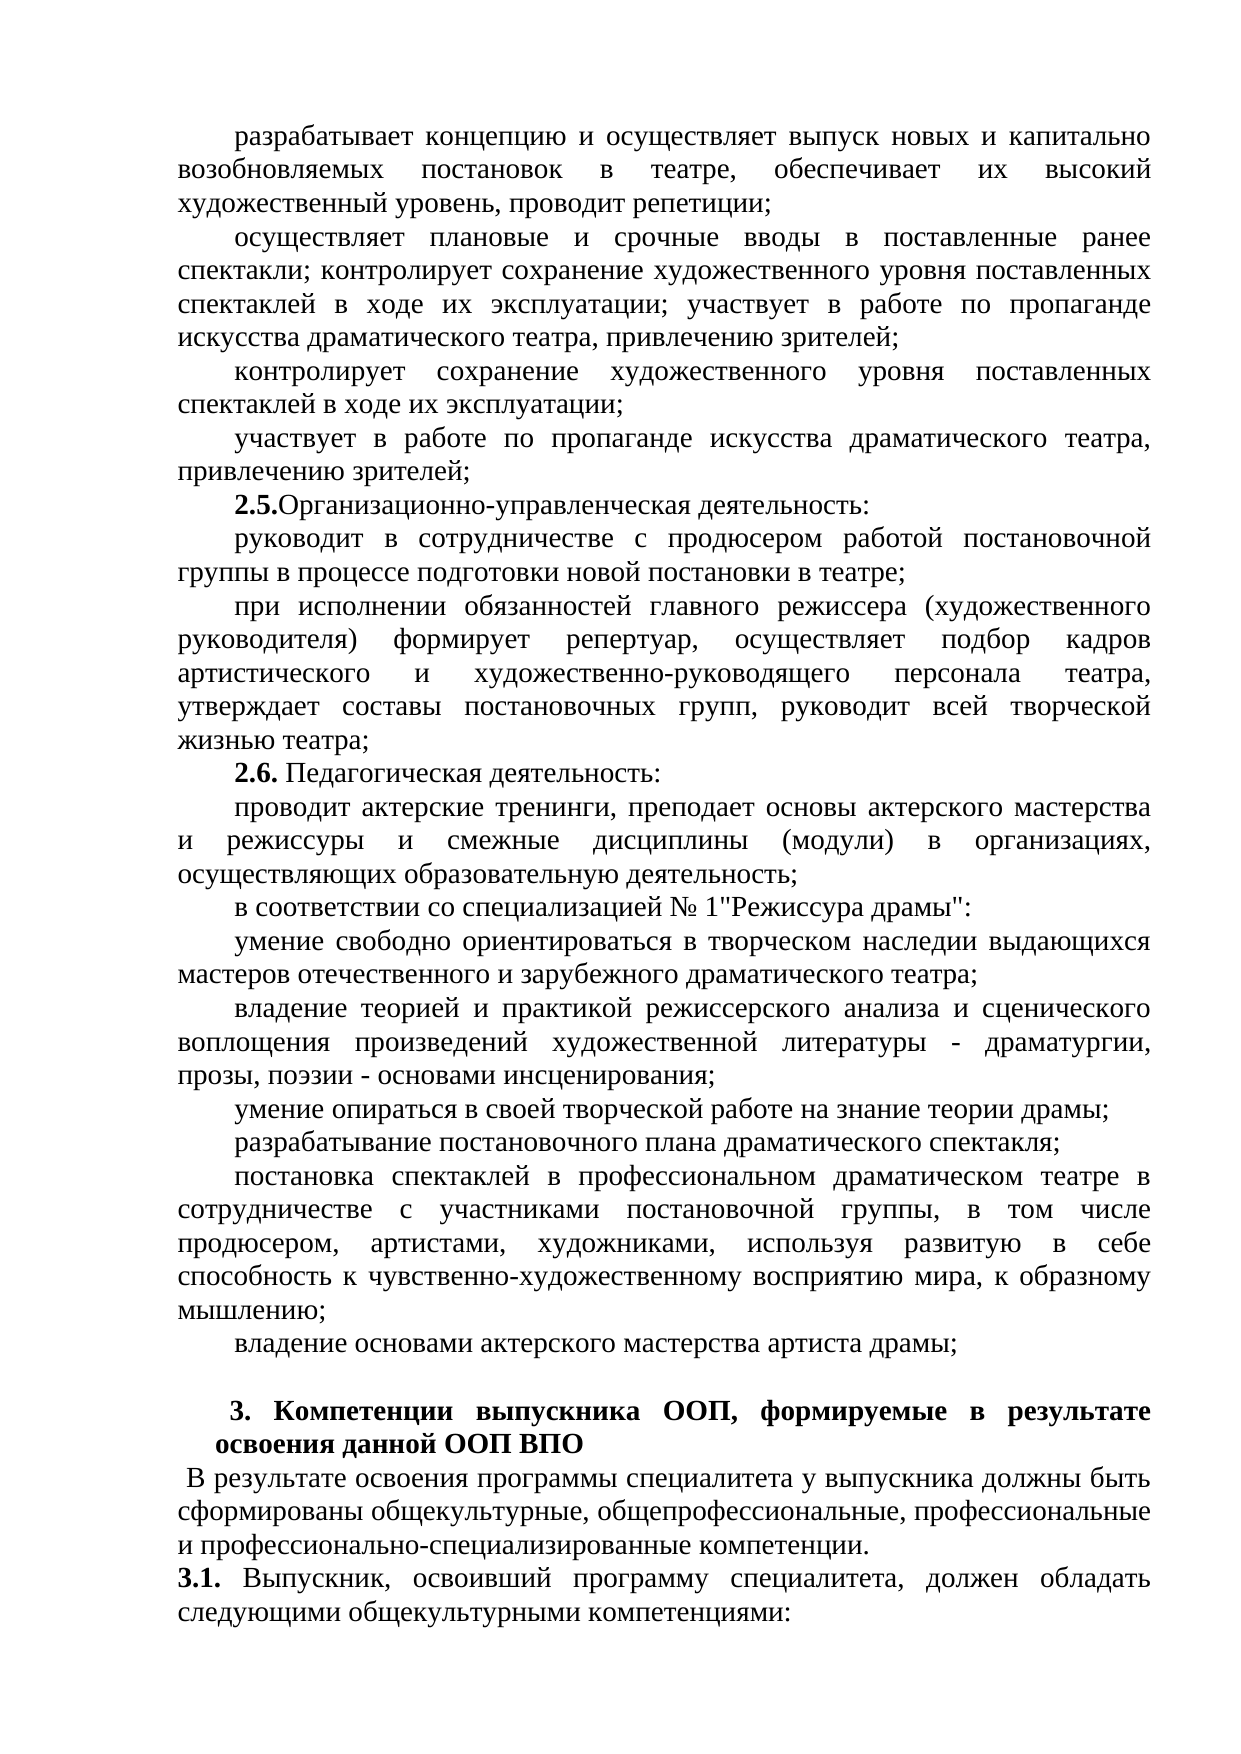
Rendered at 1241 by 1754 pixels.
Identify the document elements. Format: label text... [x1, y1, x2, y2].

text умение свободно ориентироваться в творческом наследии выдающихся мастеров отечественного и зарубежного драматического театра; [177, 923, 1152, 990]
text владение теорией и практикой режиссерского анализа и сценического воплощения произведений художественной литературы - драматургии, прозы, поэзии - основами инсценирования; [177, 990, 1152, 1091]
text 2.6. Педагогическая деятельность: [177, 755, 1152, 789]
text проводит актерские тренинги, преподает основы актерского мастерства и режиссуры и смежные дисциплины (модули) в организациях, осуществляющих образовательную деятельность; [177, 789, 1152, 889]
text в соответствии со специализацией № 1"Режиссура драмы": [177, 889, 1152, 923]
text владение основами актерского мастерства артиста драмы; [177, 1326, 1152, 1359]
text участвует в работе по пропаганде искусства драматического театра, привлечению зрителей; [177, 420, 1152, 487]
text осуществляет плановые и срочные вводы в поставленные ранее спектакли; контролирует сохранение художественного уровня поставленных спектаклей в ходе их эксплуатации; участвует в работе по пропаганде искусства драматического театра, привлечению зрителей; [177, 219, 1152, 353]
text умение опираться в своей творческой работе на знание теории драмы; [177, 1091, 1152, 1124]
text 3.1. Выпускник, освоивший программу специалитета, должен обладать следующими общекультурными компетенциями: [177, 1560, 1152, 1627]
text разрабатывает концепцию и осуществляет выпуск новых и капитально возобновляемых постановок в театре, обеспечивает их высокий художественный уровень, проводит репетиции; [177, 118, 1152, 219]
text руководит в сотрудничестве с продюсером работой постановочной группы в процессе подготовки новой постановки в театре; [177, 521, 1152, 588]
text 2.5.Организационно-управленческая деятельность: [177, 487, 1152, 521]
text постановка спектаклей в профессиональном драматическом театре в сотрудничестве с участниками постановочной группы, в том числе продюсером, артистами, художниками, используя развитую в себе способность к чувственно-художественному восприятию мира, к образному мышлению; [177, 1158, 1152, 1326]
text В результате освоения программы специалитета у выпускника должны быть сформированы общекультурные, общепрофессиональные, профессиональные и профессионально-специализированные компетенции. [177, 1460, 1152, 1560]
text контролирует сохранение художественного уровня поставленных спектаклей в ходе их эксплуатации; [177, 353, 1152, 420]
text при исполнении обязанностей главного режиссера (художественного руководителя) формирует репертуар, осуществляет подбор кадров артистического и художественно-руководящего персонала театра, утверждает составы постановочных групп, руководит всей творческой жизнью театра; [177, 588, 1152, 755]
text 3. Компетенции выпускника ООП, формируемые в результате освоения данной ООП ВПО [215, 1393, 1152, 1460]
text разрабатывание постановочного плана драматического спектакля; [177, 1124, 1152, 1158]
